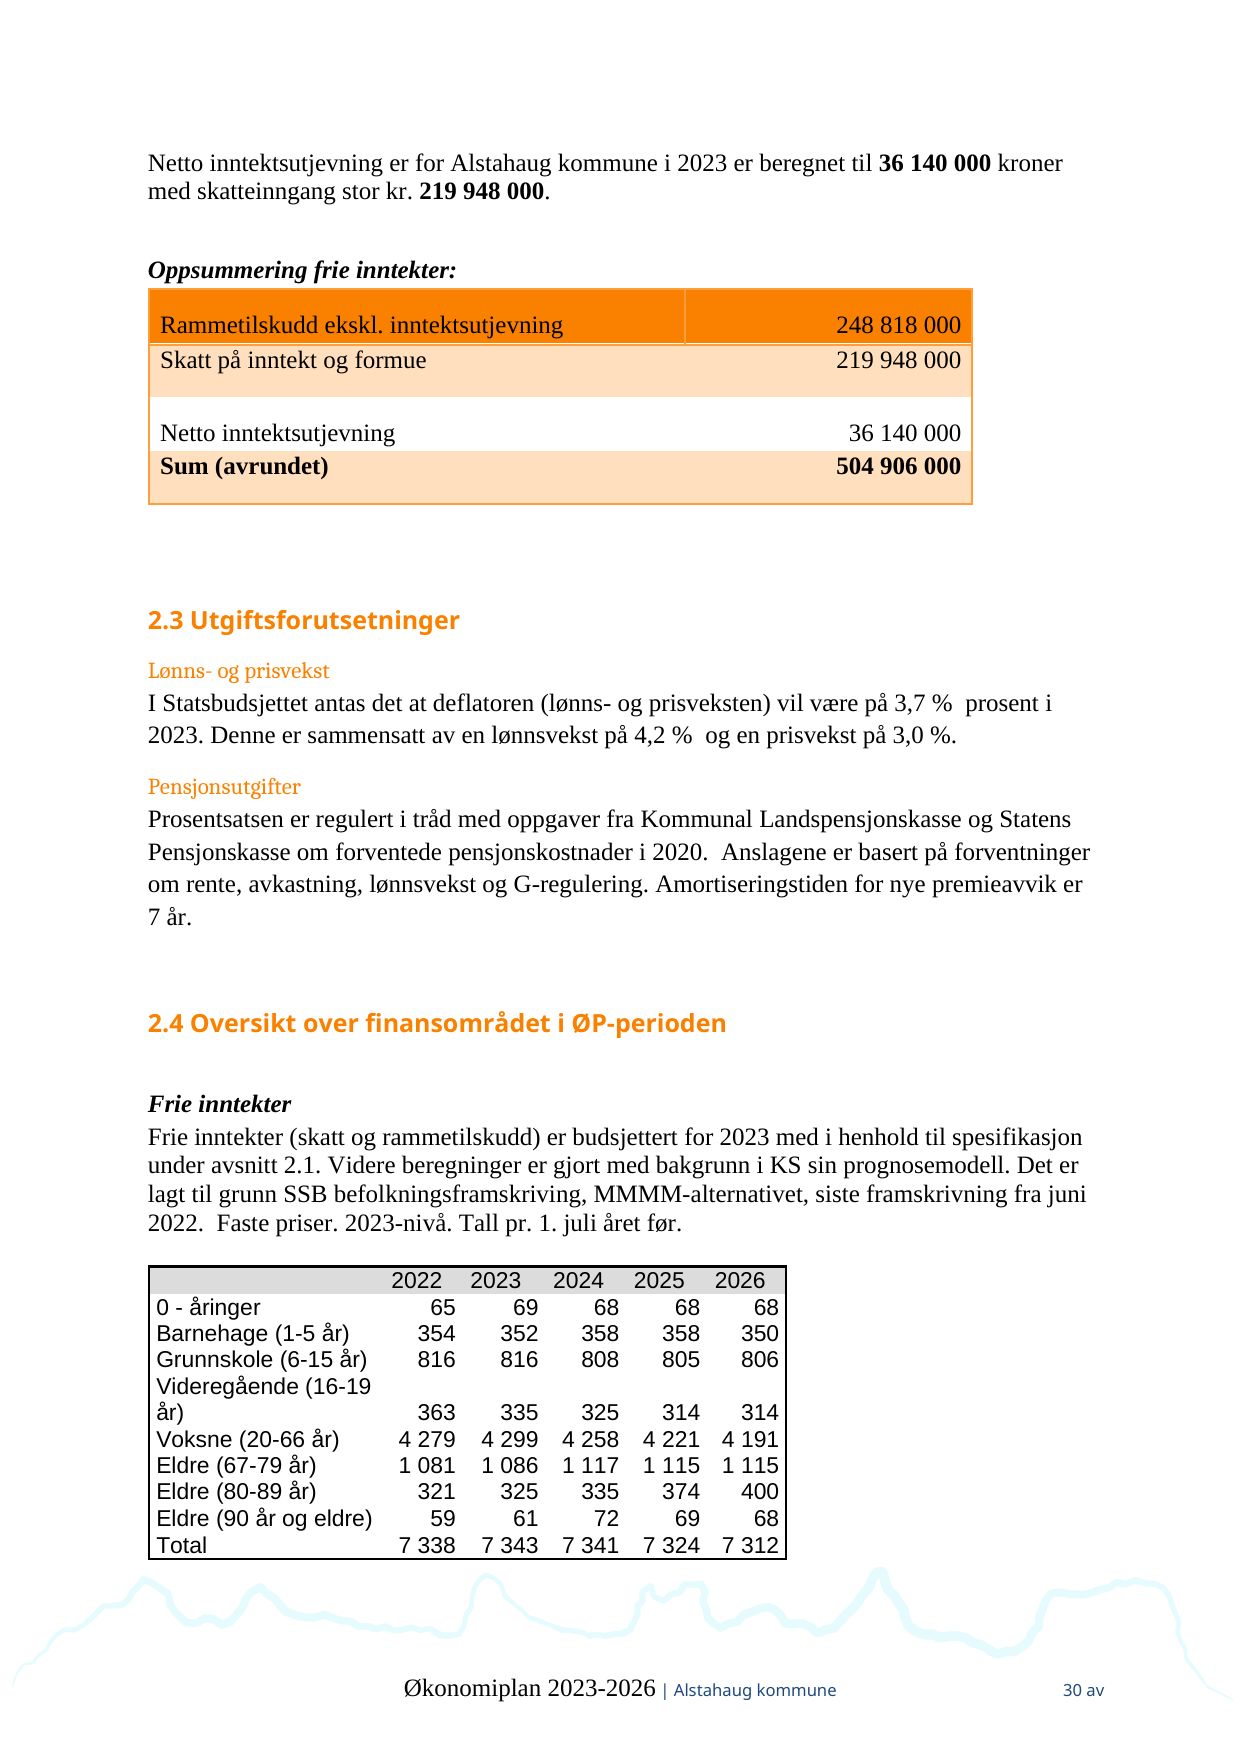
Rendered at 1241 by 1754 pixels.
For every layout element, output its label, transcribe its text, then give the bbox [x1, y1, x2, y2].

table_cell 358 [626, 1320, 707, 1346]
table_cell Eldre (80-89 år) [150, 1478, 384, 1504]
table_cell 4 279 [384, 1426, 463, 1452]
table_cell 335 [463, 1373, 546, 1426]
table_cell 4 221 [626, 1426, 707, 1452]
table_cell 1 081 [384, 1452, 463, 1478]
table_header 2025 [626, 1268, 707, 1294]
table_cell 68 [707, 1294, 785, 1320]
text I Statsbudsjettet antas det at deflatoren (lønns- og prisveksten) vil være på 3,7 % prosent i 2023. Denne er sammensatt av en lønnsvekst på 4,2 % og en prisvekst på 3,0 %. [148, 688, 1092, 749]
table_cell 352 [463, 1320, 546, 1346]
table_cell 400 [707, 1478, 785, 1504]
table_cell 219 948 000 [685, 346, 971, 397]
table_cell 65 [384, 1294, 463, 1320]
table_header 2023 [463, 1268, 546, 1294]
table_cell Sum (avrundet) [150, 451, 685, 503]
table_cell 805 [626, 1346, 707, 1373]
table_cell 4 258 [546, 1426, 626, 1452]
table_header 2022 [384, 1268, 463, 1294]
table_cell 68 [707, 1505, 785, 1531]
table_cell 72 [546, 1505, 626, 1531]
table_cell 1 117 [546, 1452, 626, 1478]
table_cell 314 [707, 1373, 785, 1426]
table_cell Eldre (90 år og eldre) [150, 1505, 384, 1531]
table_cell 816 [463, 1346, 546, 1373]
table_cell 1 115 [626, 1452, 707, 1478]
table_cell 7 343 [463, 1531, 546, 1558]
table_cell 325 [463, 1478, 546, 1504]
table_cell 806 [707, 1346, 785, 1373]
subtitle Oppsummering frie inntekter: [148, 255, 1092, 283]
table_cell 7 312 [707, 1531, 785, 1558]
table_cell Skatt på inntekt og formue [150, 346, 685, 397]
table_cell 350 [707, 1320, 785, 1346]
table_cell 59 [384, 1505, 463, 1531]
table_cell 7 341 [546, 1531, 626, 1558]
table_cell 61 [463, 1505, 546, 1531]
table_cell Eldre (67-79 år) [150, 1452, 384, 1478]
text Prosentsatsen er regulert i tråd med oppgaver fra Kommunal Landspensjonskasse og Statens Pensjonskasse om forventede pensjonskostnader i 2020. Anslagene er basert på forventninger om rente, avkastning, lønnsvekst og G-regulering. Amortiseringstiden for nye premieavvik er 7 år. [148, 804, 1092, 931]
table_cell 363 [384, 1373, 463, 1426]
subtitle Pensjonsutgifter [148, 774, 1092, 801]
subtitle 2.4 Oversikt over finansområdet i ØP-perioden [148, 1005, 1092, 1039]
table_cell 374 [626, 1478, 707, 1504]
table_cell 1 115 [707, 1452, 785, 1478]
table_cell 335 [546, 1478, 626, 1504]
table_cell 68 [546, 1294, 626, 1320]
table_header Rammetilskudd ekskl. inntektsutjevning [150, 290, 684, 343]
table_cell Voksne (20-66 år) [150, 1426, 384, 1452]
table_cell 36 140 000 [685, 397, 971, 451]
table_cell Total [150, 1531, 384, 1558]
table_header 2024 [546, 1268, 626, 1294]
table_cell 4 191 [707, 1426, 785, 1452]
table_cell 1 086 [463, 1452, 546, 1478]
table_cell 325 [546, 1373, 626, 1426]
subtitle Lønns- og prisvekst [148, 658, 1092, 684]
table_cell Netto inntektsutjevning [150, 397, 685, 451]
table_cell Videregående (16-19 år) [150, 1373, 384, 1426]
table_cell 816 [384, 1346, 463, 1373]
table_cell 68 [626, 1294, 707, 1320]
table_cell 314 [626, 1373, 707, 1426]
table_header 2026 [707, 1268, 785, 1294]
table_cell 4 299 [463, 1426, 546, 1452]
subtitle 2.3 Utgiftsforutsetninger [148, 603, 1092, 637]
table_cell 808 [546, 1346, 626, 1373]
table_cell 354 [384, 1320, 463, 1346]
table_cell 69 [626, 1505, 707, 1531]
table_header 248 818 000 [686, 290, 971, 343]
table_cell 504 906 000 [685, 451, 971, 503]
table_cell 0 - åringer [150, 1294, 384, 1320]
text Netto inntektsutjevning er for Alstahaug kommune i 2023 er beregnet til 36 140 000 kroner med skatteinngang stor kr. 219 948 000. [148, 148, 1092, 205]
table_cell 321 [384, 1478, 463, 1504]
table_cell 7 324 [626, 1531, 707, 1558]
table_cell 7 338 [384, 1531, 463, 1558]
table_cell 69 [463, 1294, 546, 1320]
table_cell Barnehage (1-5 år) [150, 1320, 384, 1346]
table_cell 358 [546, 1320, 626, 1346]
subtitle Frie inntekter [148, 1089, 1092, 1118]
table_header [150, 1268, 384, 1294]
table_cell Grunnskole (6-15 år) [150, 1346, 384, 1373]
text Frie inntekter (skatt og rammetilskudd) er budsjettert for 2023 med i henhold til spesifikasjon under avsnitt 2.1. Videre beregninger er gjort med bakgrunn i KS sin prognosemodell. Det er lagt til grunn SSB befolkningsframskriving, MMMM-alternativet, siste framskrivning fra juni 2022. Faste priser. 2023-nivå. Tall pr. 1. juli året før. [148, 1122, 1092, 1237]
